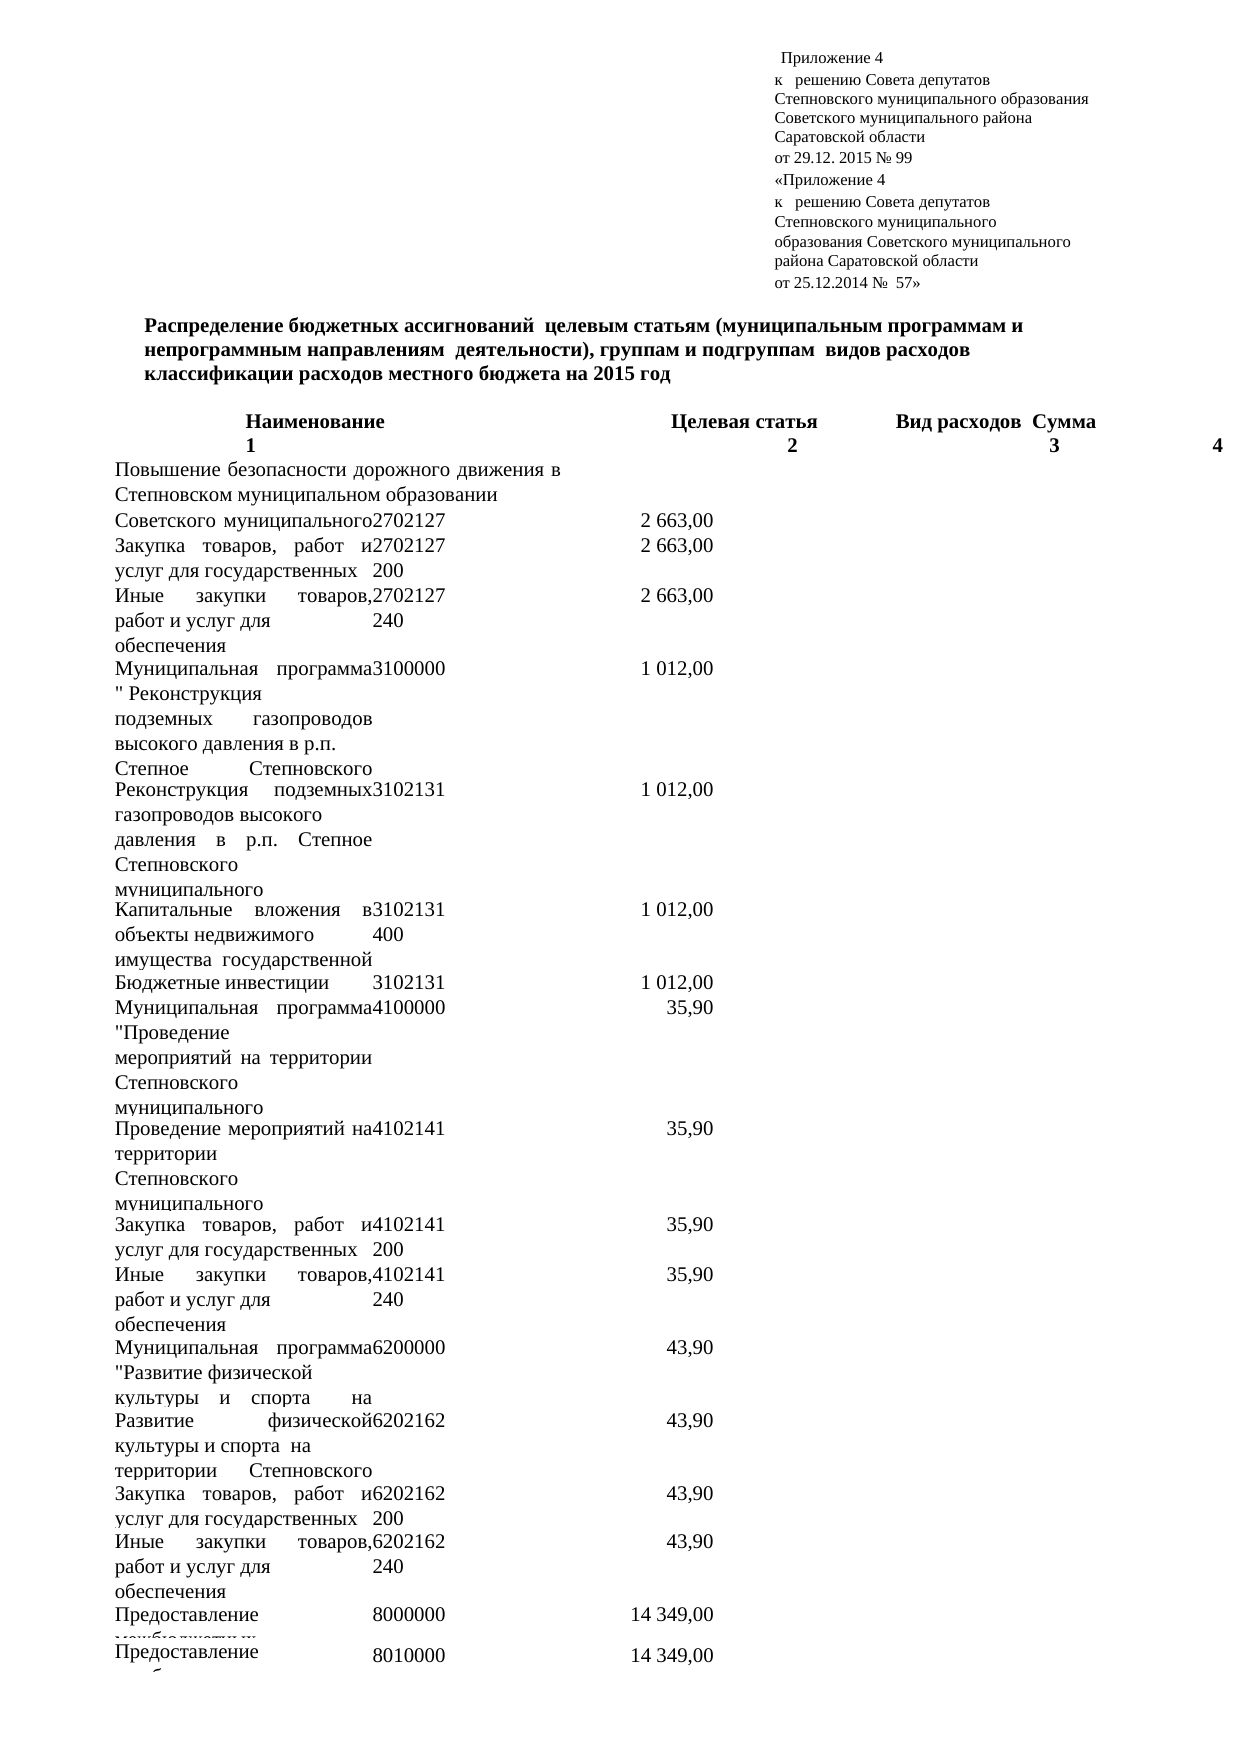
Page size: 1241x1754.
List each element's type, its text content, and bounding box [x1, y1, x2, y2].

table_cell 3102131 [372, 776, 630, 896]
table_header Советского муниципального района [115, 507, 372, 532]
text 1 [245, 433, 315, 457]
text Повышение безопасности дорожного движения в Степновском муниципальном образовании [114, 457, 561, 507]
table_cell Иные закупки товаров, работ и услуг для обеспечения государственных (муниципальных) нужд [115, 1528, 372, 1601]
table_header 2702127 [372, 507, 630, 532]
table_cell 6202162 [372, 1407, 630, 1480]
table_cell 3102131 400 [372, 896, 630, 969]
table_cell Реконструкция подземных газопроводов высокого давления в р.п. Степное Степновского муниципального образования Советского муниципального района от ГРП -5 до ГРП -8 и котельной МТФ [115, 776, 372, 896]
table_cell 1 012,00 [630, 896, 888, 969]
table_cell 8000000 [372, 1601, 630, 1638]
table_cell 43,90 [630, 1528, 888, 1601]
table_cell Бюджетные инвестиции [115, 969, 372, 994]
text 2 [787, 433, 853, 457]
table_header 2 663,00 [630, 507, 888, 532]
table_cell 1 012,00 [630, 969, 888, 994]
table_cell 6202162 200 [372, 1480, 630, 1528]
table_cell Муниципальная программа " Реконструкция подземных газопроводов высокого давления в р.п. Степное Степновского муниципального образования Советского муниципального района от ГРП -5 до ГРП -8 и котельной МТФ на 2013-2015 годы " [115, 655, 372, 776]
table_cell 43,90 [630, 1480, 888, 1528]
table_cell 3100000 [372, 655, 630, 776]
text Распределение бюджетных ассигнований целевым статьям (муниципальным программам и непрограммным направлениям деятельности), группам и подгруппам видов расходов классификации расходов местного бюджета на 2015 год [144, 313, 1115, 385]
text Степновского муниципального образования Советского муниципального района Саратовской области [774, 211, 1079, 271]
table_cell Закупка товаров, работ и услуг для государственных (муниципальных ) нужд [115, 1211, 372, 1261]
table_cell Развитие физической культуры и спорта на территории Степновского муниципального образования [115, 1407, 372, 1480]
table_cell 8010000 [372, 1638, 630, 1672]
table_cell 4102141 200 [372, 1211, 630, 1261]
table_cell 43,90 [630, 1407, 888, 1480]
table_cell 6200000 [372, 1334, 630, 1407]
text Степновского муниципального образования Советского муниципального района Саратовской области [774, 89, 1095, 146]
table_cell 2702127 200 [372, 532, 630, 582]
table_cell 35,90 [630, 1211, 888, 1261]
table_cell 4102141 240 [372, 1261, 630, 1334]
text Приложение 4 [774, 46, 1240, 68]
table_cell 1 012,00 [630, 776, 888, 896]
text «Приложение 4 [774, 168, 1240, 189]
table_cell Закупка товаров, работ и услуг для государственных (муниципальных ) нужд [115, 1480, 372, 1528]
list решению Совета депутатов [774, 68, 1240, 89]
table_cell Муниципальная программа "Развитие физической культуры и спорта на территории Степновского муниципального образования на 2014 - 2015 годы" [115, 1334, 372, 1407]
table_cell 35,90 [630, 1261, 888, 1334]
table_cell 35,90 [630, 994, 888, 1115]
table_cell 6202162 240 [372, 1528, 630, 1601]
table_cell 14 349,00 [630, 1601, 888, 1638]
table_cell Иные закупки товаров, работ и услуг для обеспечения государственных (муниципальных) нужд [115, 582, 372, 655]
text Наименование Целевая статья Вид расходов Сумма [245, 410, 1240, 433]
table_cell 43,90 [630, 1334, 888, 1407]
table_cell Иные закупки товаров, работ и услуг для обеспечения государственных (муниципальных) нужд [115, 1261, 372, 1334]
text от 29.12. 2015 № 99 [774, 146, 1240, 168]
table_cell 2 663,00 [630, 532, 888, 582]
text от 25.12.2014 № 57» [774, 271, 1240, 293]
text 3 [1049, 433, 1091, 457]
table_cell Муниципальная программа "Проведение мероприятий на территории Степновского муниципального образования в связи с памятными событиями, знаменательными и юбилейными датами на 2015-2017 годы" [115, 994, 372, 1115]
table_cell 2702127 240 [372, 582, 630, 655]
table_cell 4100000 [372, 994, 630, 1115]
table_cell 35,90 [630, 1115, 888, 1211]
table_cell 14 349,00 [630, 1638, 888, 1672]
table_cell Предоставление межбюджетных трансфертов [115, 1638, 372, 1672]
list решению Совета депутатов [774, 189, 1240, 211]
table_cell 1 012,00 [630, 655, 888, 776]
table_cell Предоставление межбюджетных трансфертов [115, 1601, 372, 1638]
table_cell 4102141 [372, 1115, 630, 1211]
table_cell Закупка товаров, работ и услуг для государственных (муниципальных) нужд [115, 532, 372, 582]
table_cell Проведение мероприятий на территории Степновского муниципального образования в связи с памятными событиями, знаменательными и юбилейными датами [115, 1115, 372, 1211]
text 4 [1212, 433, 1239, 457]
table_cell 2 663,00 [630, 582, 888, 655]
table_cell Капитальные вложения в объекты недвижимого имущества государственной ( муниципальной) собственности [115, 896, 372, 969]
table_cell 3102131 410 [372, 969, 630, 994]
